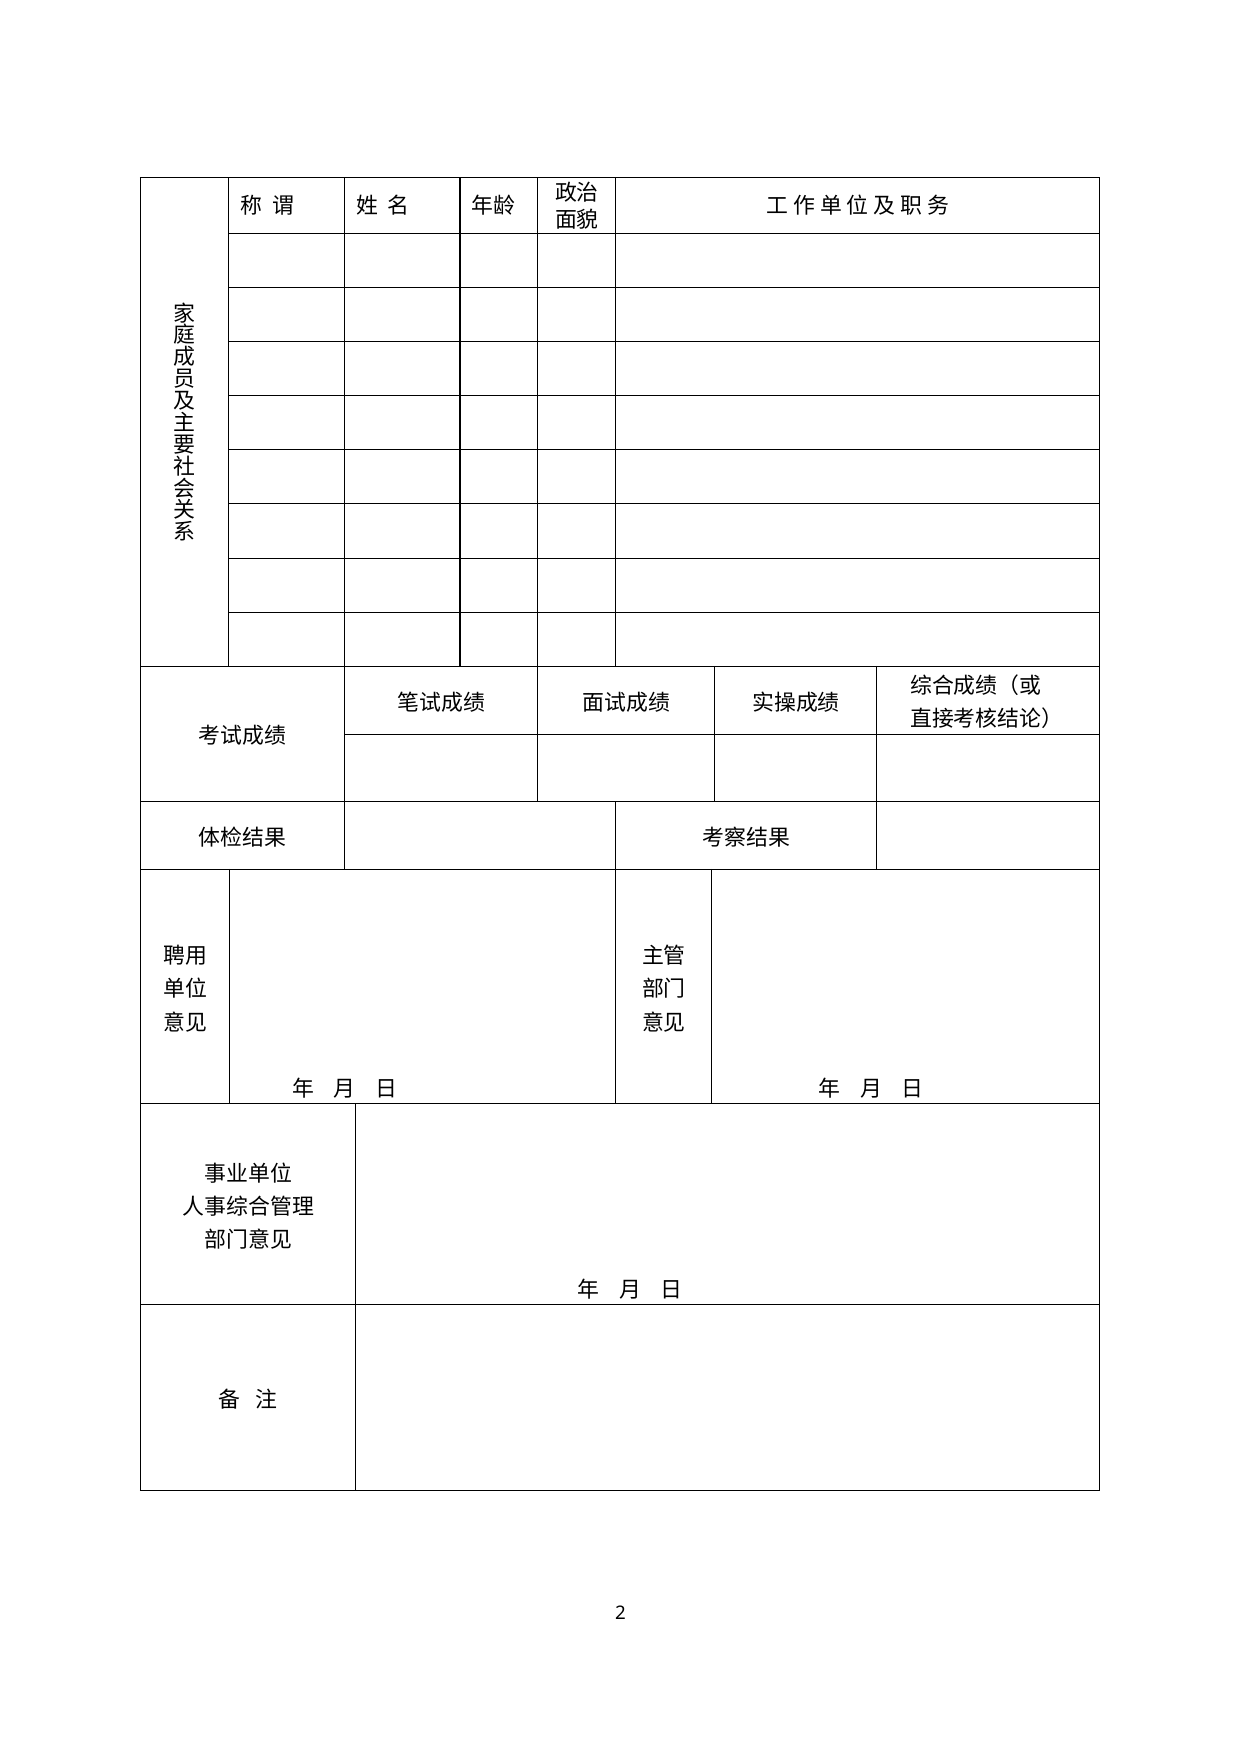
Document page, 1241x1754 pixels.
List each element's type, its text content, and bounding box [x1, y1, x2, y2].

table_cell [538, 396, 615, 449]
table_cell [877, 802, 1099, 869]
table_header 称 谓 [229, 178, 344, 232]
table_cell [616, 396, 1099, 449]
table_cell [461, 450, 537, 503]
table_cell [345, 559, 459, 612]
table_cell 面试成绩 [538, 667, 714, 733]
table_cell [538, 234, 615, 287]
table_cell [538, 735, 714, 801]
table_cell [345, 802, 615, 869]
table_cell [538, 504, 615, 557]
table_cell [461, 559, 537, 612]
table_cell [345, 613, 459, 666]
table_cell 实操成绩 [715, 667, 876, 733]
table_cell 笔试成绩 [345, 667, 537, 733]
table_cell 备 注 [141, 1305, 355, 1489]
table_cell [229, 288, 344, 341]
table_cell 综合成绩（或 直接考核结论） [877, 667, 1099, 733]
table_cell 年 月 日 [712, 870, 1099, 1103]
table_cell [616, 450, 1099, 503]
table_cell [616, 559, 1099, 612]
table_header 政治 面貌 [538, 178, 615, 232]
table_cell [461, 613, 537, 666]
table_cell [345, 288, 459, 341]
table_cell [229, 396, 344, 449]
table_cell [229, 342, 344, 395]
table_cell [345, 450, 459, 503]
table_cell 主管 部门 意见 [616, 870, 711, 1103]
table_header 工 作 单 位 及 职 务 [616, 178, 1099, 232]
table_cell 事业单位 人事综合管理 部门意见 [141, 1104, 355, 1304]
table_cell [877, 735, 1099, 801]
table_cell [616, 342, 1099, 395]
table_cell [345, 342, 459, 395]
table_cell [616, 234, 1099, 287]
table_cell 考察结果 [616, 802, 876, 869]
table_cell [538, 450, 615, 503]
table_cell [616, 288, 1099, 341]
table_cell [345, 234, 459, 287]
table_header 家庭成员及主要社会关系 [141, 178, 228, 666]
table_cell [715, 735, 876, 801]
table_cell [229, 559, 344, 612]
table_cell 聘用 单位 意见 [141, 870, 229, 1103]
table_cell [538, 288, 615, 341]
table_cell [229, 234, 344, 287]
table_cell [229, 504, 344, 557]
table_cell [616, 504, 1099, 557]
table_header 年龄 [461, 178, 537, 232]
table_cell [345, 735, 537, 801]
table_cell [538, 342, 615, 395]
table_cell [461, 234, 537, 287]
table_cell [538, 559, 615, 612]
table_header 姓 名 [345, 178, 459, 232]
table_cell [538, 613, 615, 666]
table_cell 年 月 日 [356, 1104, 1099, 1304]
table_cell 考试成绩 [141, 667, 344, 801]
table_cell 年 月 日 [230, 870, 615, 1103]
table_cell [461, 342, 537, 395]
table_cell [345, 396, 459, 449]
table_cell [345, 504, 459, 557]
table_cell [356, 1305, 1099, 1489]
table_cell [616, 613, 1099, 666]
table_cell [229, 450, 344, 503]
table_cell [461, 396, 537, 449]
table_cell [461, 288, 537, 341]
table_cell [229, 613, 344, 666]
table_cell 体检结果 [141, 802, 344, 869]
table_cell [461, 504, 537, 557]
